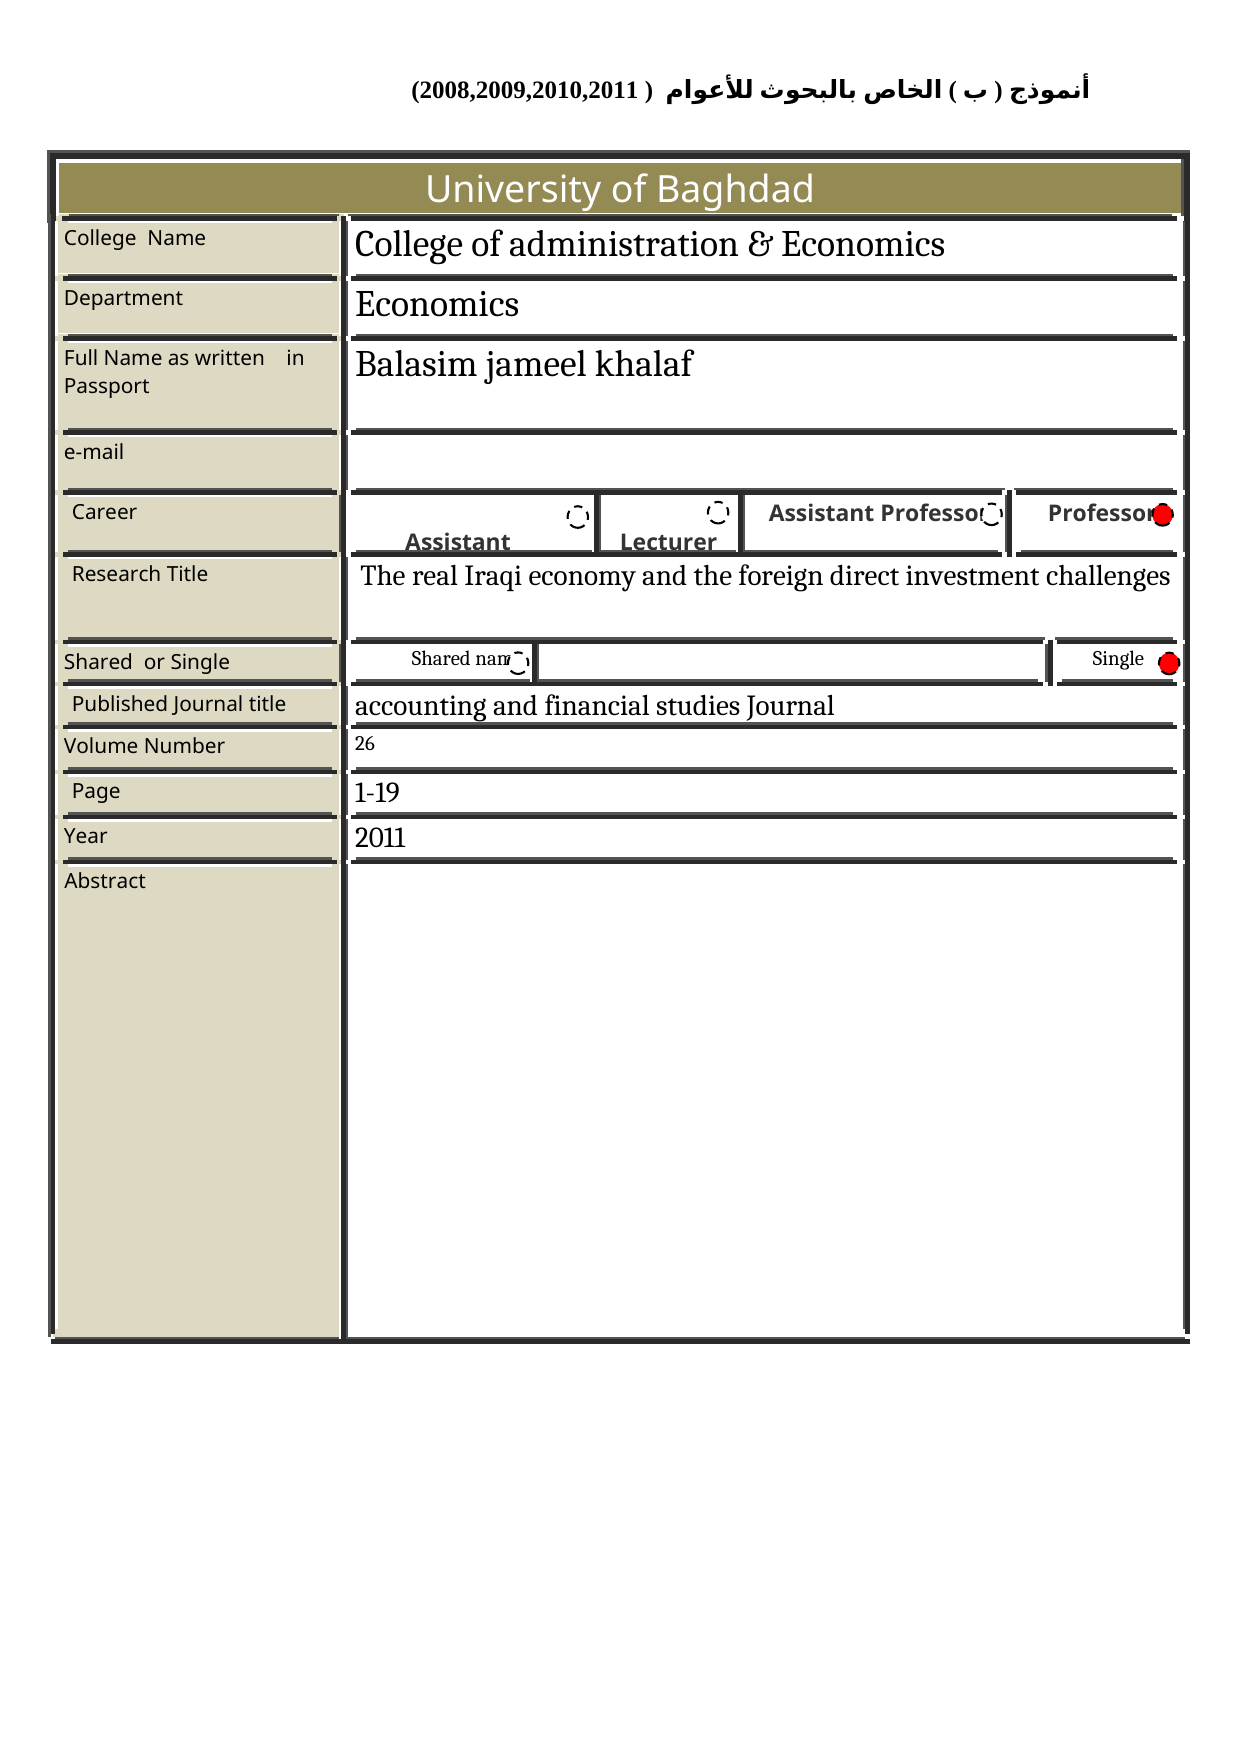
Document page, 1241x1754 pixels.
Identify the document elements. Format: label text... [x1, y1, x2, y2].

table_cell [539, 637, 1050, 679]
table_cell Full Name as written in Passport [55, 334, 341, 428]
table_cell 2011 [346, 812, 1185, 857]
table_cell College Name [56, 214, 344, 273]
table_cell [346, 428, 1185, 488]
table_cell Published Journal title [55, 679, 341, 722]
table_cell Single [1050, 637, 1185, 679]
table_cell Shared name [346, 637, 530, 679]
table_cell Assistant Lecturer [346, 488, 592, 550]
table_cell [346, 857, 1187, 1337]
table_cell Assistant Professor [745, 488, 1009, 550]
table_cell accounting and financial studies Journal [346, 679, 1185, 722]
table_cell Abstract [53, 857, 341, 1337]
table_cell e-mail [55, 428, 341, 488]
table_cell The real Iraqi economy and the foreign direct investment challenges [346, 550, 1185, 637]
table_cell 26 [346, 722, 1185, 767]
table_cell Volume Number [55, 722, 341, 767]
table_cell Year [55, 812, 341, 857]
table_cell Page [55, 767, 341, 812]
table_cell College of administration & Economics [344, 214, 1184, 273]
table_cell Career [55, 488, 341, 550]
table_cell 1-19 [346, 767, 1185, 812]
table_cell Professor [1009, 488, 1185, 550]
table_cell Shared or Single [55, 637, 341, 679]
table_cell Research Title [55, 550, 341, 637]
table_cell Department [55, 274, 341, 333]
table_header University of Baghdad [59, 163, 1181, 213]
table_cell Lecturer [601, 497, 736, 550]
table_cell Economics [346, 274, 1185, 333]
table_cell Balasim jameel khalaf [346, 334, 1185, 428]
